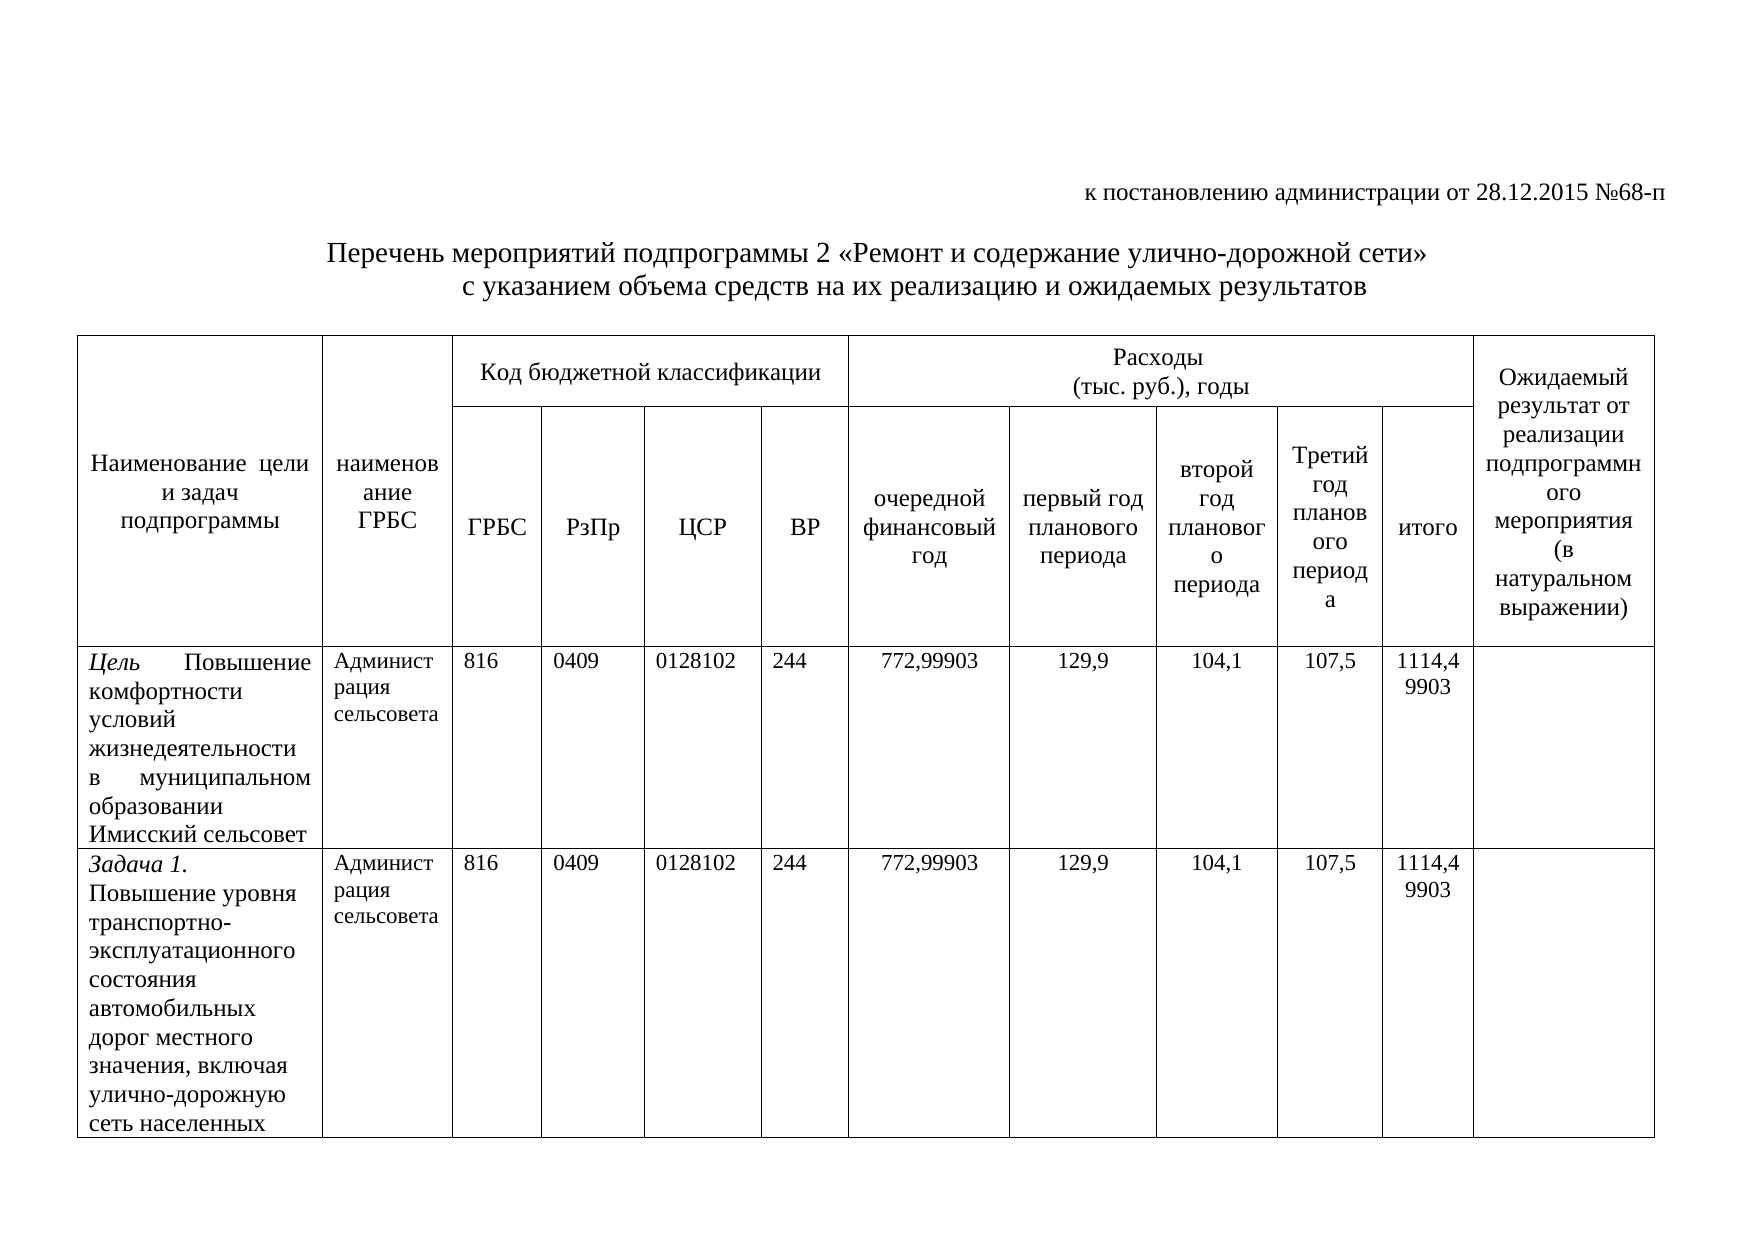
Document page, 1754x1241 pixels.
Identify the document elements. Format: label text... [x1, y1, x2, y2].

table_cell 244 [762, 647, 848, 848]
table_header Наименование цели и задач подпрограммы [78, 336, 322, 646]
table_cell 107,5 [1278, 647, 1382, 848]
table_header Расходы (тыс. руб.), годы [849, 336, 1473, 406]
table_header Код бюджетной классификации [453, 336, 848, 406]
table_cell ВР [762, 407, 848, 646]
table_cell Третий год планового периода [1278, 407, 1382, 646]
text с указанием объема средств на их реализацию и ожидаемых результатов [89, 268, 1665, 302]
text к постановлению администрации от 28.12.2015 №68-п [694, 177, 1665, 206]
table_cell 0409 [542, 647, 644, 848]
table_cell 129,9 [1010, 647, 1156, 848]
table_header Ожидаемый результат от реализации подпрограммного мероприятия (в натуральном выражении) [1474, 336, 1654, 646]
table_cell 129,9 [1010, 849, 1156, 1137]
table_cell первый год планового периода [1010, 407, 1156, 646]
table_cell 816 [453, 849, 541, 1137]
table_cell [323, 849, 452, 1137]
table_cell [78, 849, 322, 1137]
table_cell второй год планового периода [1157, 407, 1277, 646]
table_cell ГРБС [453, 407, 541, 646]
table_cell 244 [762, 849, 848, 1137]
table_cell Администрация сельсовета [323, 647, 452, 848]
table_cell 1114,49903 [1383, 647, 1473, 848]
table_cell 104,1 [1157, 849, 1277, 1137]
table_cell итого [1383, 407, 1473, 646]
table_cell 0128102 [645, 647, 761, 848]
table_cell 772,99903 [849, 647, 1009, 848]
table_cell 0128102 [645, 849, 761, 1137]
table_cell 107,5 [1278, 849, 1382, 1137]
table_cell 772,99903 [849, 849, 1009, 1137]
text Перечень мероприятий подпрограммы 2 «Ремонт и содержание улично-дорожной сети» [89, 235, 1665, 268]
table_cell очередной финансовый год [849, 407, 1009, 646]
table_cell 1114,49903 [1383, 849, 1473, 1137]
table_cell ЦСР [645, 407, 761, 646]
table_cell РзПр [542, 407, 644, 646]
table_header наименование ГРБС [323, 336, 452, 646]
table_cell [1474, 849, 1654, 1137]
table_cell 816 [453, 647, 541, 848]
table_cell Цель Повышение комфортности условий жизнедеятельности в муниципальном образовании Имисский сельсовет [78, 647, 322, 848]
table_cell [1474, 647, 1654, 848]
table_cell 0409 [542, 849, 644, 1137]
table_cell 104,1 [1157, 647, 1277, 848]
